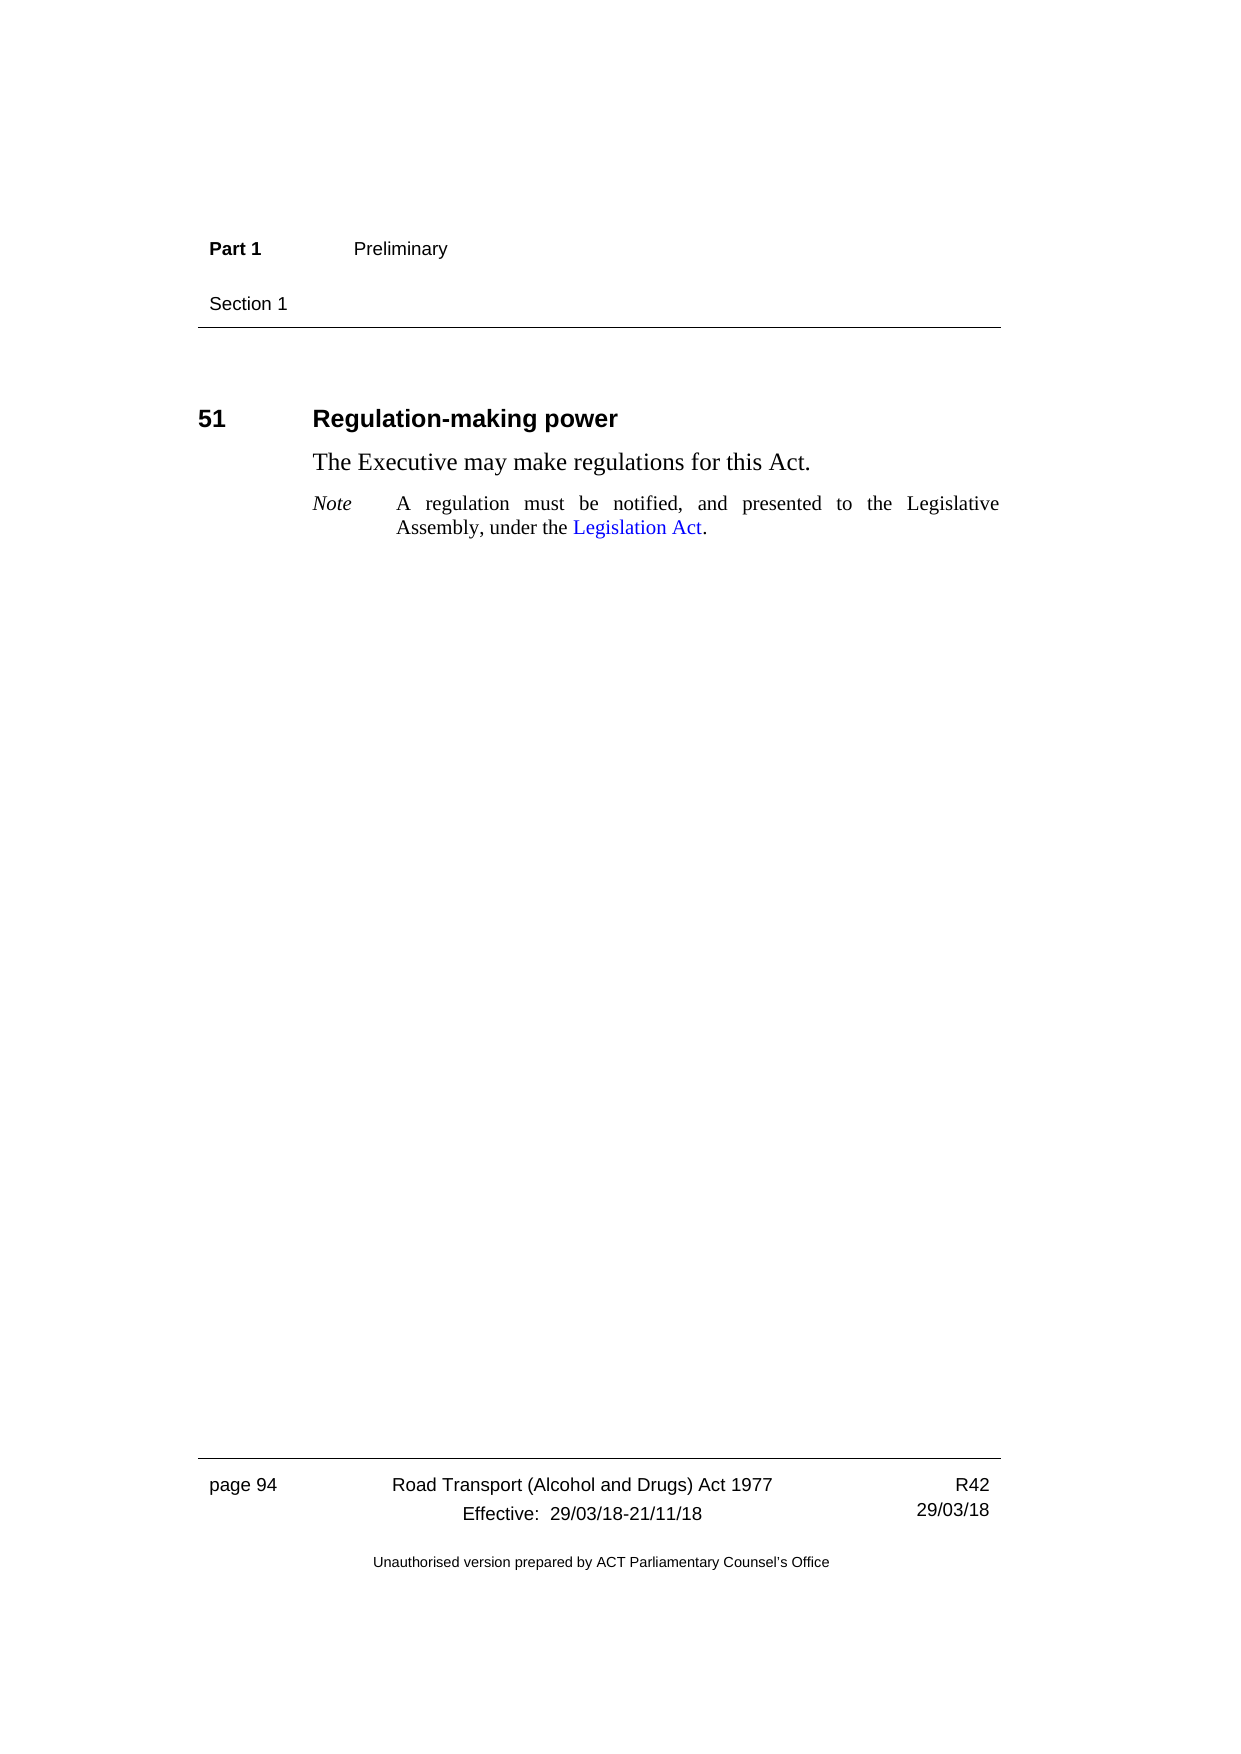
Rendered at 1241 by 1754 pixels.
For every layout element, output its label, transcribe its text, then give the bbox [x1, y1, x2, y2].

text Note A regulation must be notified, and presented to the Legislative Assembly, under the Legislation Act. [312, 491, 1001, 539]
text The Executive may make regulations for this Act. [312, 447, 1001, 476]
text 51 Regulation-making power [198, 404, 1001, 433]
